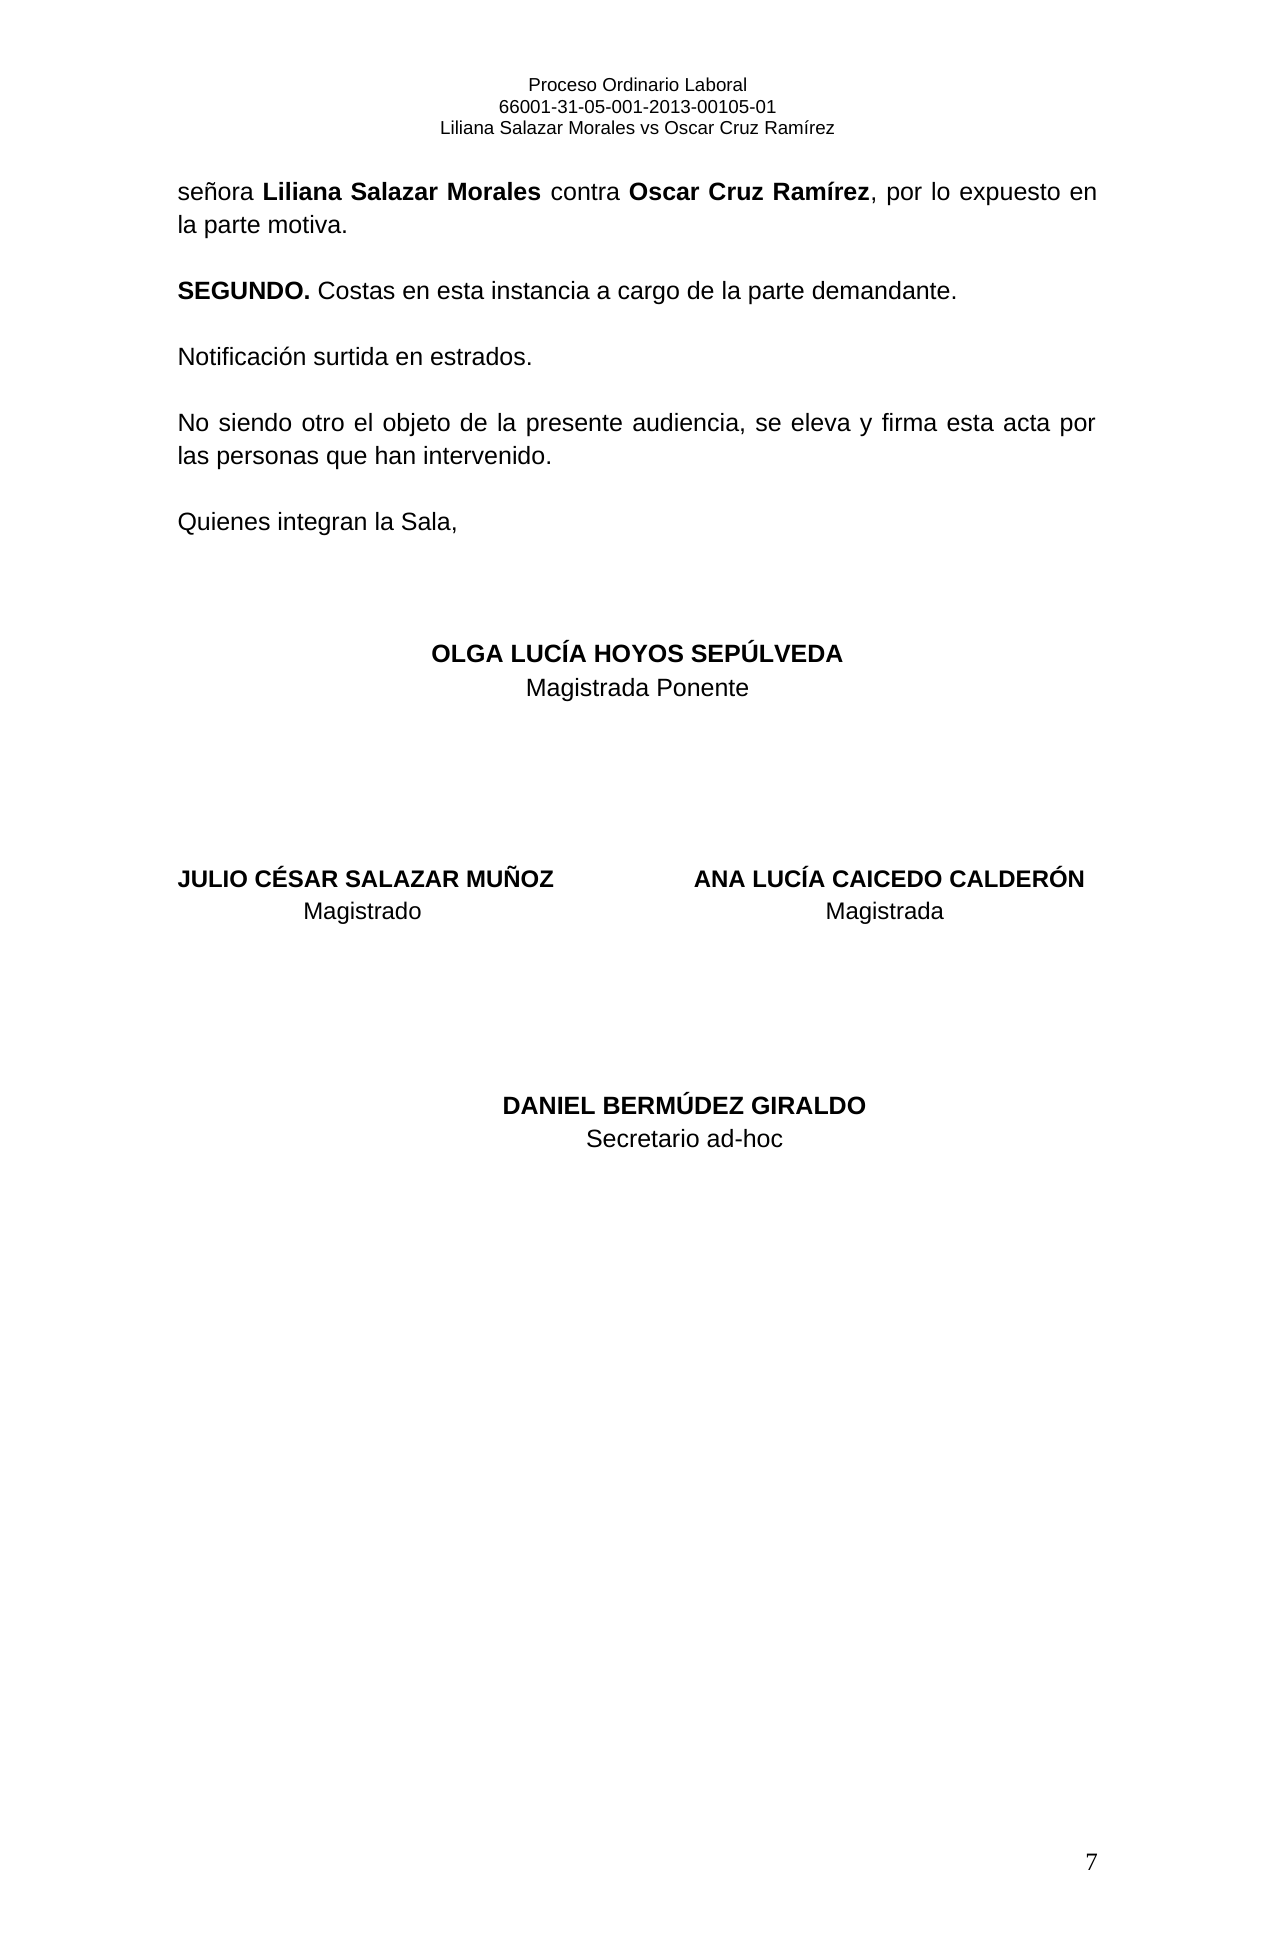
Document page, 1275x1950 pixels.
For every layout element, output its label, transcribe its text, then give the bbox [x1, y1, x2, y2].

text OLGA LUCÍA HOYOS SEPÚLVEDA [177, 639, 1098, 668]
text No siendo otro el objeto de la presente audiencia, se eleva y firma esta acta por las personas que han intervenido. [177, 408, 1098, 470]
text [177, 177, 1098, 239]
text Notificación surtida en estrados. [177, 342, 1098, 371]
text SEGUNDO. Costas en esta instancia a cargo de la parte demandante. [177, 276, 1098, 305]
text Quienes integran la Sala, [177, 507, 1098, 536]
text Secretario ad-hoc [177, 1124, 1098, 1153]
text DANIEL BERMÚDEZ GIRALDO [177, 1091, 1098, 1120]
text Magistrada Ponente [177, 672, 1098, 701]
text JULIO CÉSAR SALAZAR MUÑOZ ANA LUCÍA CAICEDO CALDERÓN [177, 865, 1098, 893]
text Magistrado Magistrada [177, 897, 1098, 924]
